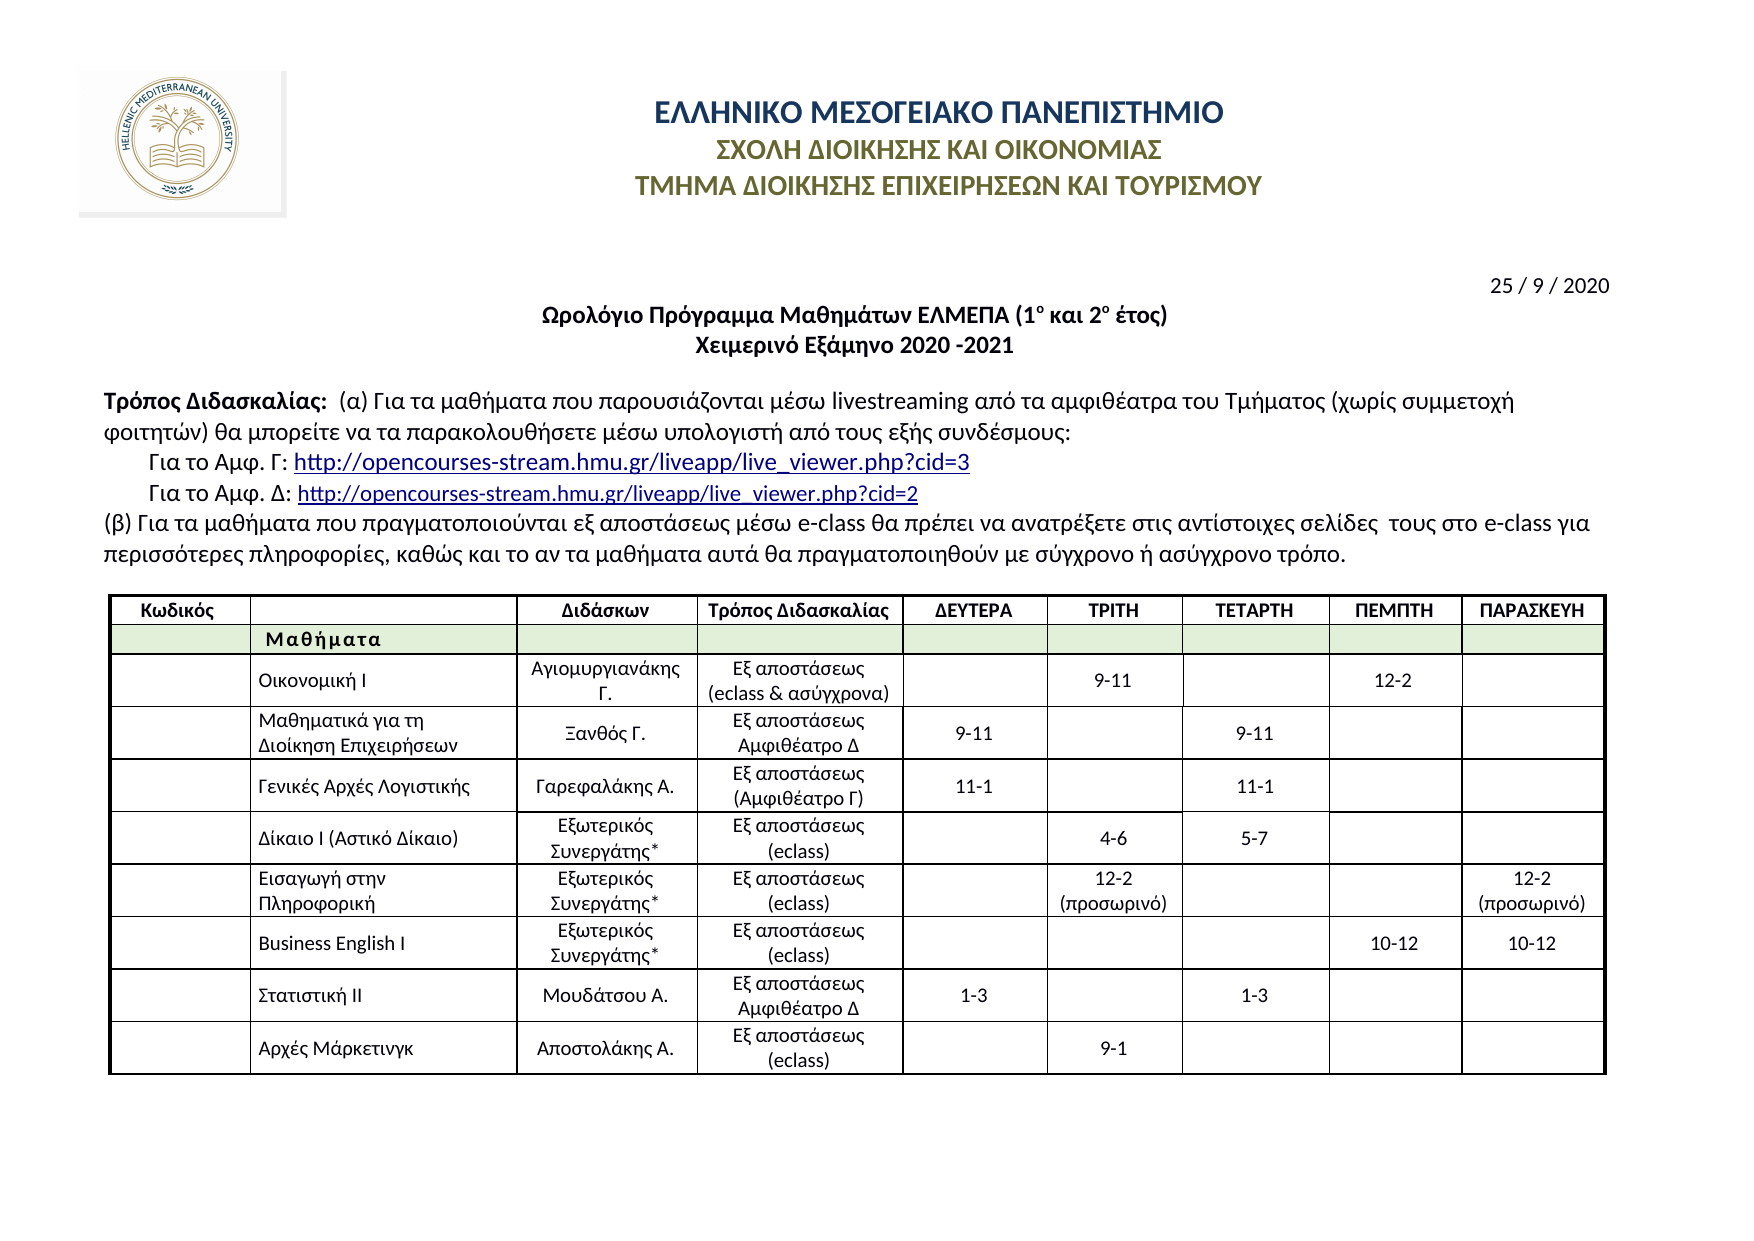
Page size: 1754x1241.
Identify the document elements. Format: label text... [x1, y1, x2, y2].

table_cell [112, 812, 250, 863]
table_cell [1330, 707, 1461, 758]
table_cell Εισαγωγή στην Πληροφορική [251, 865, 516, 916]
table_cell 9-11 [1048, 655, 1183, 706]
table_cell [698, 625, 902, 653]
table_cell [112, 865, 250, 916]
table_cell 12-2 (προσωρινό) [1463, 865, 1603, 916]
table_cell Δίκαιο Ι (Αστικό Δίκαιο) [251, 812, 516, 863]
table_cell [1463, 655, 1603, 706]
table_cell [1330, 970, 1461, 1021]
table_cell [518, 625, 697, 653]
table_header ΤΕΤΑΡΤΗ [1183, 597, 1329, 624]
table_cell [1048, 625, 1182, 653]
table_cell 10-12 [1463, 917, 1603, 968]
table_cell [1463, 625, 1603, 653]
table_cell [1330, 813, 1461, 863]
table_cell Αγιομυργιανάκης Γ. [518, 655, 697, 706]
table_cell [904, 917, 1047, 968]
table_cell Εξ αποστάσεως (eclass) [698, 917, 902, 968]
table_cell 12-2 (προσωρινό) [1048, 865, 1182, 916]
table_cell [112, 707, 250, 758]
table_header ΔΕΥΤΕΡΑ [904, 597, 1047, 624]
text Χειμερινό Εξάμηνο 2020 -2021 [74, 329, 1636, 360]
table_header Τρόπος Διδασκαλίας [698, 597, 902, 624]
table_cell [1183, 625, 1329, 653]
table_cell Εξ αποστάσεως Αμφιθέατρο Δ [698, 707, 902, 758]
table_cell Γαρεφαλάκης Α. [518, 760, 697, 811]
table_header ΤΡΙΤΗ [1048, 597, 1182, 624]
table_cell [1330, 760, 1461, 811]
text Για το Αμφ. Δ: http://opencourses-stream.hmu.gr/liveapp/live_viewer.php?cid=2 [74, 477, 1636, 508]
table_cell [1330, 1022, 1461, 1073]
table_cell [112, 760, 250, 811]
table_cell 5-7 [1183, 812, 1329, 863]
table_cell Εξωτερικός Συνεργάτης* [518, 865, 697, 916]
table_cell Μαθηματικά για τη Διοίκηση Επιχειρήσεων [251, 707, 516, 758]
table_cell 4-6 [1048, 813, 1182, 863]
table_cell [1463, 813, 1603, 863]
text Τρόπος Διδασκαλίας: (α) Για τα μαθήματα που παρουσιάζονται μέσω livestreaming από τα αμφιθέατρα του Τμήματος (χωρίς συμμετοχή φοιτητών) θα μπορείτε να τα παρακολουθήσετε μέσω υπολογιστή από τους εξής συνδέσμους: [103, 386, 1609, 447]
table_cell Εξ αποστάσεως (eclass) [698, 1022, 902, 1073]
table_cell Αποστολάκης Α. [518, 1022, 697, 1073]
table_cell [1048, 760, 1182, 811]
table_cell Εξ αποστάσεως Αμφιθέατρο Δ [698, 970, 902, 1021]
table_header Κωδικός [112, 597, 250, 624]
table_cell [1183, 865, 1329, 916]
text Ωρολόγιο Πρόγραμμα Μαθημάτων ΕΛΜΕΠΑ (1ο και 2ο έτος) [74, 299, 1636, 329]
table_cell 1-3 [904, 970, 1047, 1021]
table_cell [1184, 655, 1329, 706]
table_header [251, 597, 516, 624]
table_cell [1183, 1022, 1329, 1073]
table_header ΠΕΜΠΤΗ [1330, 597, 1461, 624]
table_cell 11-1 [1183, 760, 1329, 811]
table_cell Εξ αποστάσεως (eclass & ασύγχρονα) [698, 655, 903, 706]
table_cell Μαθήματα [251, 625, 516, 653]
table_cell [1463, 1022, 1603, 1073]
table_cell Εξωτερικός Συνεργάτης* [518, 917, 697, 968]
table_cell [1048, 917, 1182, 968]
table_cell [112, 917, 250, 968]
table_cell [904, 625, 1047, 653]
table_cell [904, 865, 1047, 916]
table_cell [1330, 865, 1461, 916]
table_cell [112, 970, 250, 1021]
table_cell Εξ αποστάσεως (eclass) [698, 865, 902, 916]
table_cell Εξ αποστάσεως (eclass) [698, 813, 902, 863]
table_cell 9-11 [904, 707, 1047, 758]
table_cell 1-3 [1183, 970, 1329, 1021]
table_cell [904, 655, 1047, 706]
table_cell Αρχές Μάρκετινγκ [251, 1022, 516, 1073]
table_cell Οικονομική Ι [251, 655, 516, 706]
table_cell [1048, 970, 1182, 1021]
table_cell Εξωτερικός Συνεργάτης* [518, 813, 697, 863]
table_cell 9-1 [1048, 1022, 1182, 1073]
table_cell Business English I [251, 917, 516, 968]
table_cell Στατιστική ΙΙ [251, 970, 516, 1021]
table_cell [1463, 760, 1603, 811]
text (β) Για τα μαθήματα που πραγματοποιούνται εξ αποστάσεως μέσω e-class θα πρέπει να ανατρέξετε στις αντίστοιχες σελίδες τους στο e-class για περισσότερες πληροφορίες, καθώς και το αν τα μαθήματα αυτά θα πραγματοποιηθούν με σύγχρονο ή ασύγχρονο τρόπο. [103, 508, 1609, 569]
table_cell [112, 655, 250, 706]
picture [73, 65, 281, 212]
table_cell [112, 1022, 250, 1073]
table_cell Εξ αποστάσεως (Αμφιθέατρο Γ) [698, 760, 902, 811]
table_header Διδάσκων [518, 597, 697, 624]
table_cell Μουδάτσου Α. [518, 970, 697, 1021]
table_cell [1048, 707, 1182, 758]
table_cell [1463, 970, 1603, 1021]
text Για το Αμφ. Γ: http://opencourses-stream.hmu.gr/liveapp/live_viewer.php?cid=3 [74, 447, 1636, 477]
table_cell [1183, 917, 1329, 968]
table_cell Ξανθός Γ. [518, 707, 697, 758]
table_cell [112, 625, 250, 653]
table_cell 10-12 [1330, 917, 1461, 968]
table_cell 12-2 [1330, 655, 1462, 706]
table_cell Γενικές Αρχές Λογιστικής [251, 760, 516, 811]
table_cell 9-11 [1183, 707, 1329, 758]
table_cell [1463, 707, 1603, 758]
table_cell [904, 813, 1047, 863]
table_cell 11-1 [904, 760, 1047, 811]
table_cell [904, 1022, 1047, 1073]
table_cell [1330, 625, 1461, 653]
text 25 / 9 / 2020 [74, 271, 1609, 299]
table_header ΠΑΡΑΣΚΕΥΗ [1463, 597, 1603, 624]
